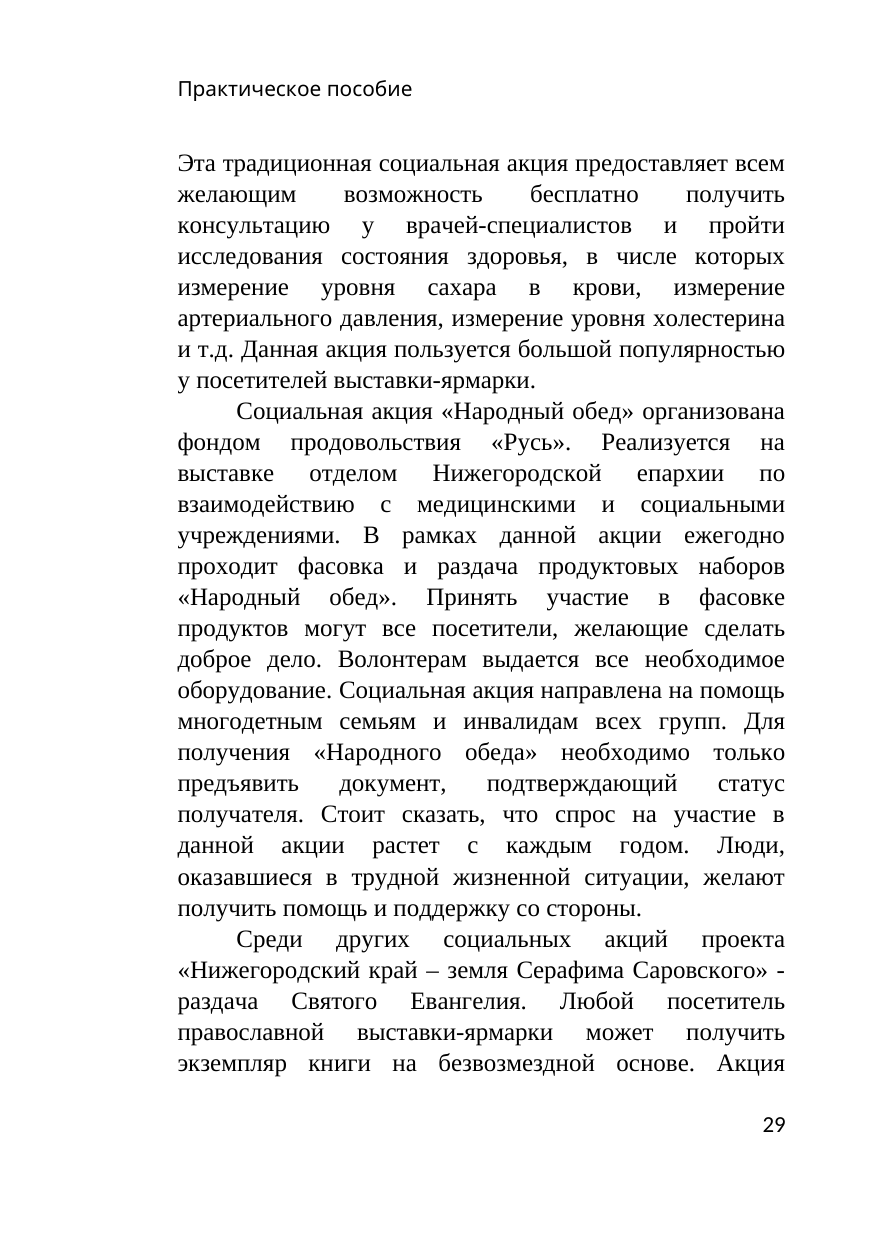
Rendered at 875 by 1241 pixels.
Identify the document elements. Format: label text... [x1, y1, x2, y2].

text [177, 924, 785, 1077]
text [177, 148, 785, 394]
text Социальная акция «Народный обед» организована фондом продовольствия «Русь». Реализуется на выставке отделом Нижегородской епархии по взаимодействию с медицинскими и социальными учреждениями. В рамках данной акции ежегодно проходит фасовка и раздача продуктовых наборов «Народный обед». Принять участие в фасовке продуктов могут все посетители, желающие сделать доброе дело. Волонтерам выдается все необходимое оборудование. Социальная акция направлена на помощь многодетным семьям и инвалидам всех групп. Для получения «Народного обеда» необходимо только предъявить документ, подтверждающий статус получателя. Стоит сказать, что спрос на участие в данной акции растет с каждым годом. Люди, оказавшиеся в трудной жизненной ситуации, желают получить помощь и поддержку со стороны. [177, 396, 785, 921]
